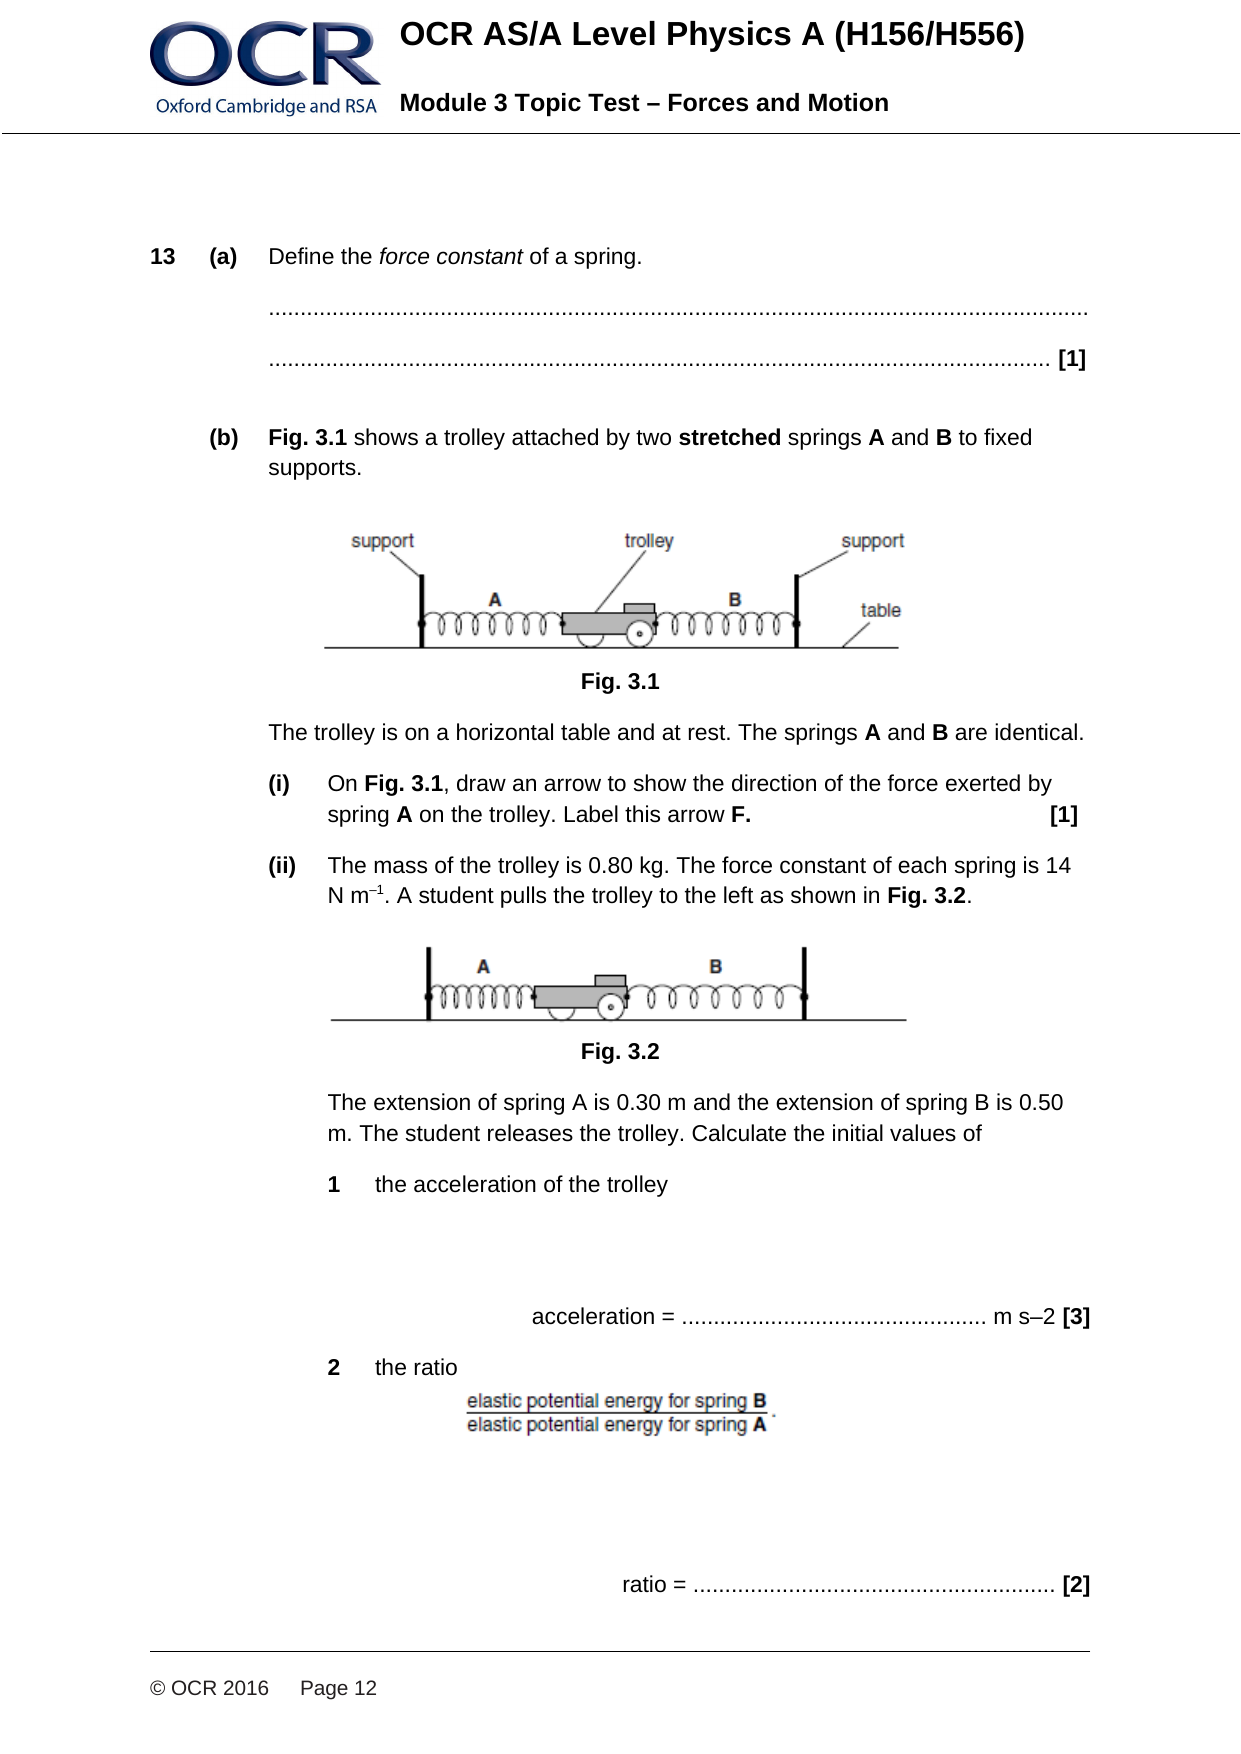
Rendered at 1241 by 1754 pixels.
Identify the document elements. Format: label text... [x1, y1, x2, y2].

text (i) On Fig. 3.1, draw an arrow to show the direction of the force exerted by spring A on the trolley. Label this arrow F. [1] [150, 770, 1090, 827]
text Fig. 3.1 [150, 668, 1090, 694]
text Fig. 3.2 [150, 1038, 1090, 1065]
text ratio = ......................................................... [2] [150, 1571, 1090, 1597]
text The extension of spring A is 0.30 m and the extension of spring B is 0.50 m. The student releases the trolley. Calculate the initial values of [150, 1089, 1090, 1146]
text acceleration = ................................................ m s–2 [3] [150, 1303, 1090, 1329]
text 2 the ratio [150, 1354, 1090, 1380]
text (b) Fig. 3.1 shows a trolley attached by two stretched springs A and B to fixed supports. [150, 424, 1090, 481]
text (ii) The mass of the trolley is 0.80 kg. The force constant of each spring is 14 N m–1. A student pulls the trolley to the left as shown in Fig. 3.2. [150, 852, 1090, 908]
text The trolley is on a horizontal table and at rest. The springs A and B are identical. [150, 719, 1090, 746]
picture [150, 21, 385, 117]
text ................................................................................................................................. [150, 294, 1090, 320]
text 1 the acceleration of the trolley [150, 1171, 1090, 1197]
text 13 (a) Define the force constant of a spring. [150, 243, 1090, 269]
text ........................................................................................................................... [1] [150, 345, 1090, 371]
